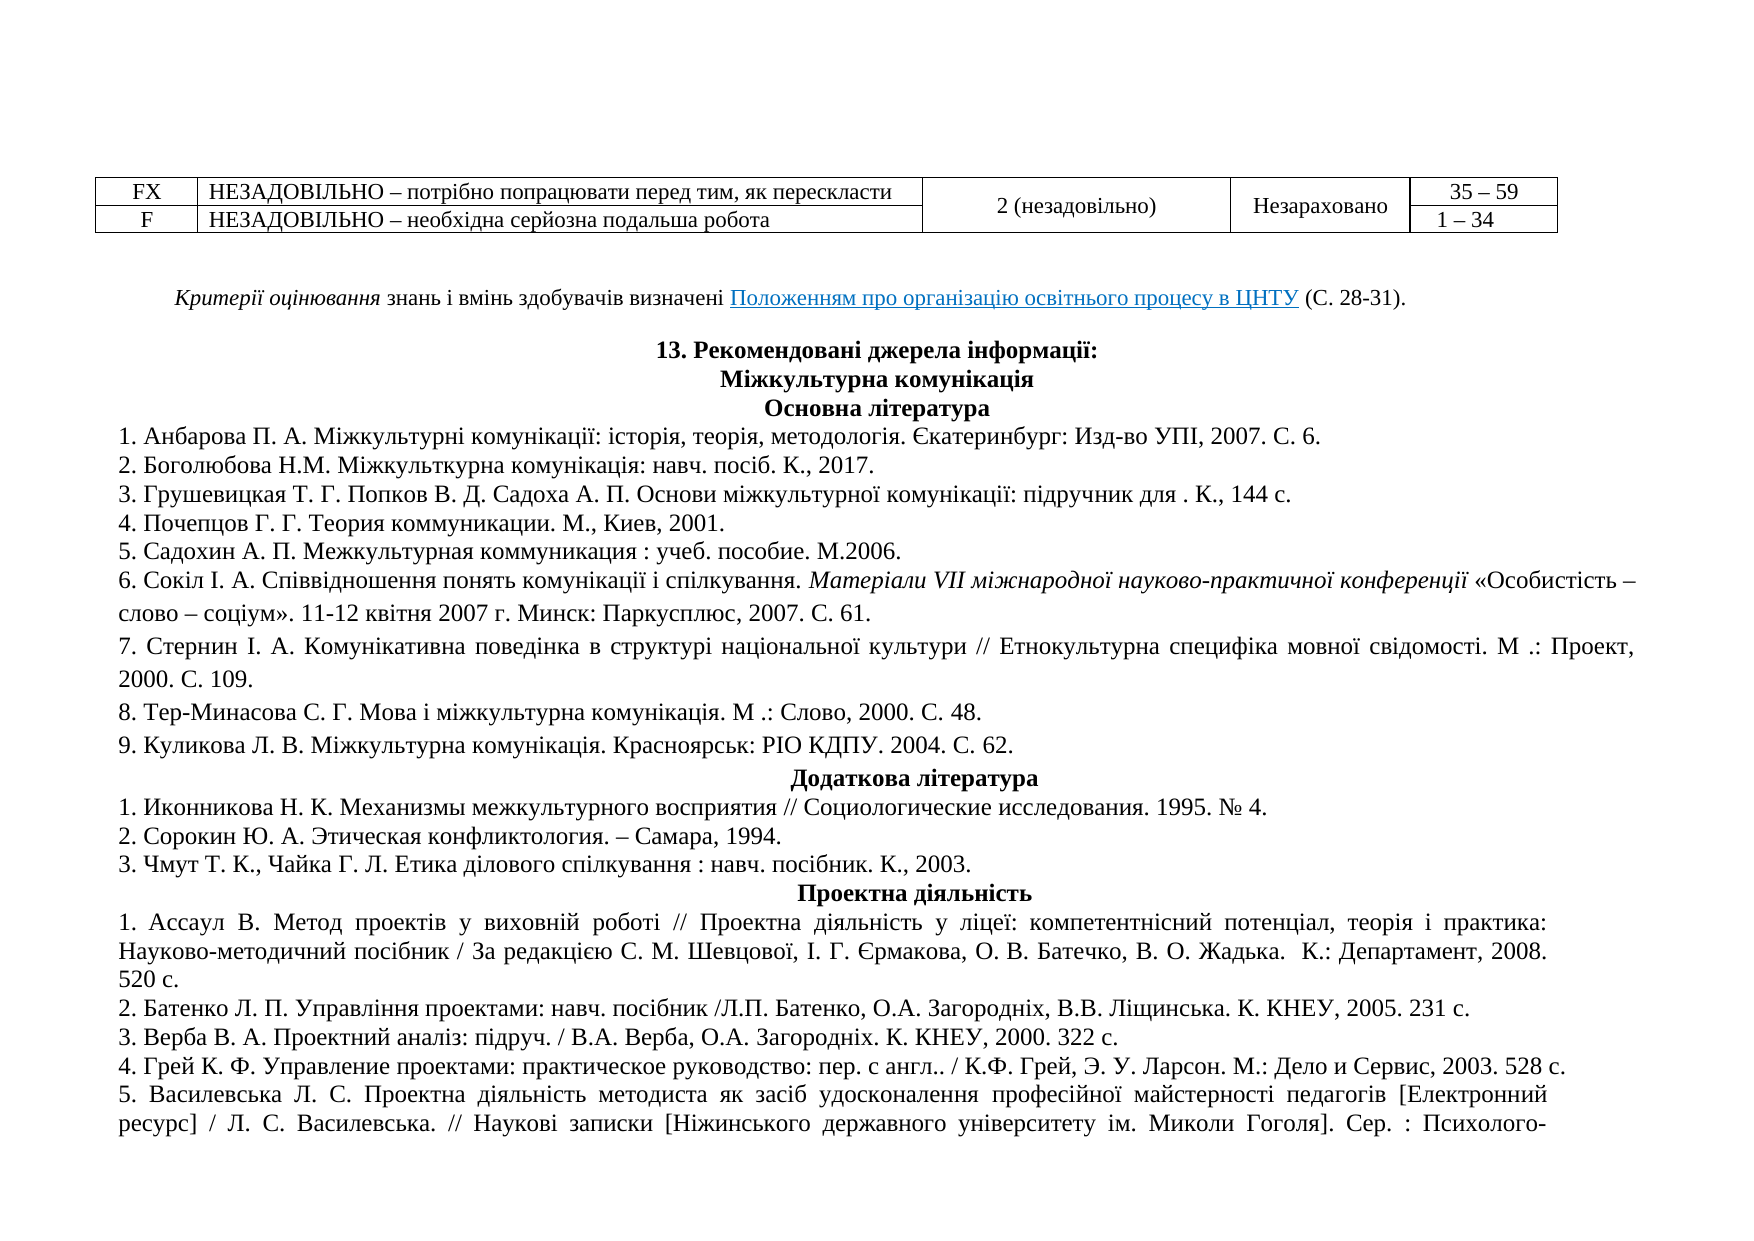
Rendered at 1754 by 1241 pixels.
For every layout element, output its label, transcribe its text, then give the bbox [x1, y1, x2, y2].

text 9. Куликова Л. В. Міжкультурна комунікація. Красноярськ: РІО КДПУ. 2004. С. 62. [118, 730, 1636, 759]
table_cell Незараховано [1231, 178, 1409, 232]
text Проектна діяльність [118, 878, 1636, 907]
text 1. Анбарова П. А. Міжкультурні комунікації: історія, теорія, методологія. Єкатеринбург: Изд-во УПІ, 2007. С. 6. [118, 421, 1632, 450]
text 2. Сорокин Ю. А. Этическая конфликтология. – Самара, 1994. [118, 821, 1632, 849]
text Критерії оцінювання знань і вмінь здобувачів визначені Положенням про організацію освітнього процесу в ЦНТУ (С. 28-31). [118, 284, 1636, 310]
text 1. Иконникова Н. К. Механизмы межкультурного восприятия // Социологические исследования. 1995. № 4. [118, 792, 1632, 821]
text 1. Ассаул В. Метод проектів у виховній роботі // Проектна діяльність у ліцеї: компетентнісний потенціал, теорія і практика: Науково-методичний посібник / За редакцією С. М. Шевцової, І. Г. Єрмакова, О. В. Батечко, В. О. Жадька. К.: Департамент, 2008. 520 с. [118, 907, 1547, 993]
table_cell НЕЗАДОВІЛЬНО – необхідна серйозна подальша робота [198, 206, 922, 232]
table_cell 2 (незадовільно) [923, 178, 1230, 232]
text 4. Грей К. Ф. Управление проектами: практическое руководство: пер. с англ.. / К.Ф. Грей, Э. У. Ларсон. М.: Дело и Сервис, 2003. 528 с. [118, 1051, 1636, 1079]
table_cell F [96, 206, 197, 232]
text Додаткова література [118, 763, 1636, 792]
table_cell НЕЗАДОВІЛЬНО – потрібно попрацювати перед тим, як перескласти [198, 178, 922, 204]
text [118, 1079, 1547, 1137]
text 5. Садохин А. П. Межкультурная коммуникация : учеб. пособие. М.2006. [118, 536, 1632, 565]
text 4. Почепцов Г. Г. Теория коммуникации. М., Киев, 2001. [118, 508, 1632, 536]
text 3. Чмут Т. К., Чайка Г. Л. Етика ділового спілкування : навч. посібник. К., 2003. [118, 849, 1632, 878]
text 2. Батенко Л. П. Управління проектами: навч. посібник /Л.П. Батенко, О.А. Загородніх, В.В. Ліщинська. К. КНЕУ, 2005. 231 с. [118, 993, 1636, 1022]
text 6. Сокіл І. А. Співвідношення понять комунікації і спілкування. Матеріали VII міжнародної науково-практичної конференції «Особистість – слово – соціум». 11-12 квітня 2007 г. Минск: Паркусплюс, 2007. С. 61. [118, 565, 1636, 627]
table_cell FX [96, 178, 197, 204]
text 8. Тер-Минасова С. Г. Мова і міжкультурна комунікація. М .: Слово, 2000. С. 48. [118, 697, 1636, 726]
table_cell 35 – 59 [1411, 178, 1557, 204]
text Основна література [118, 393, 1636, 421]
text 2. Боголюбова Н.М. Міжкульткурна комунікація: навч. посіб. К., 2017. [118, 450, 1632, 479]
table_cell 1 – 34 [1411, 206, 1557, 232]
text 7. Стернин І. А. Комунікативна поведінка в структурі національної культури // Етнокультурна специфіка мовної свідомості. М .: Проект, 2000. С. 109. [118, 631, 1636, 693]
text 3. Верба В. А. Проектний аналіз: підруч. / В.А. Верба, О.А. Загородніх. К. КНЕУ, 2000. 322 с. [118, 1022, 1636, 1051]
text Міжкультурна комунікація [118, 364, 1636, 393]
text 3. Грушевицкая Т. Г. Попков В. Д. Садоха А. П. Основи міжкультурної комунікації: підручник для . К., 144 с. [118, 479, 1636, 508]
text 13. Рекомендовані джерела інформації: [118, 335, 1636, 364]
